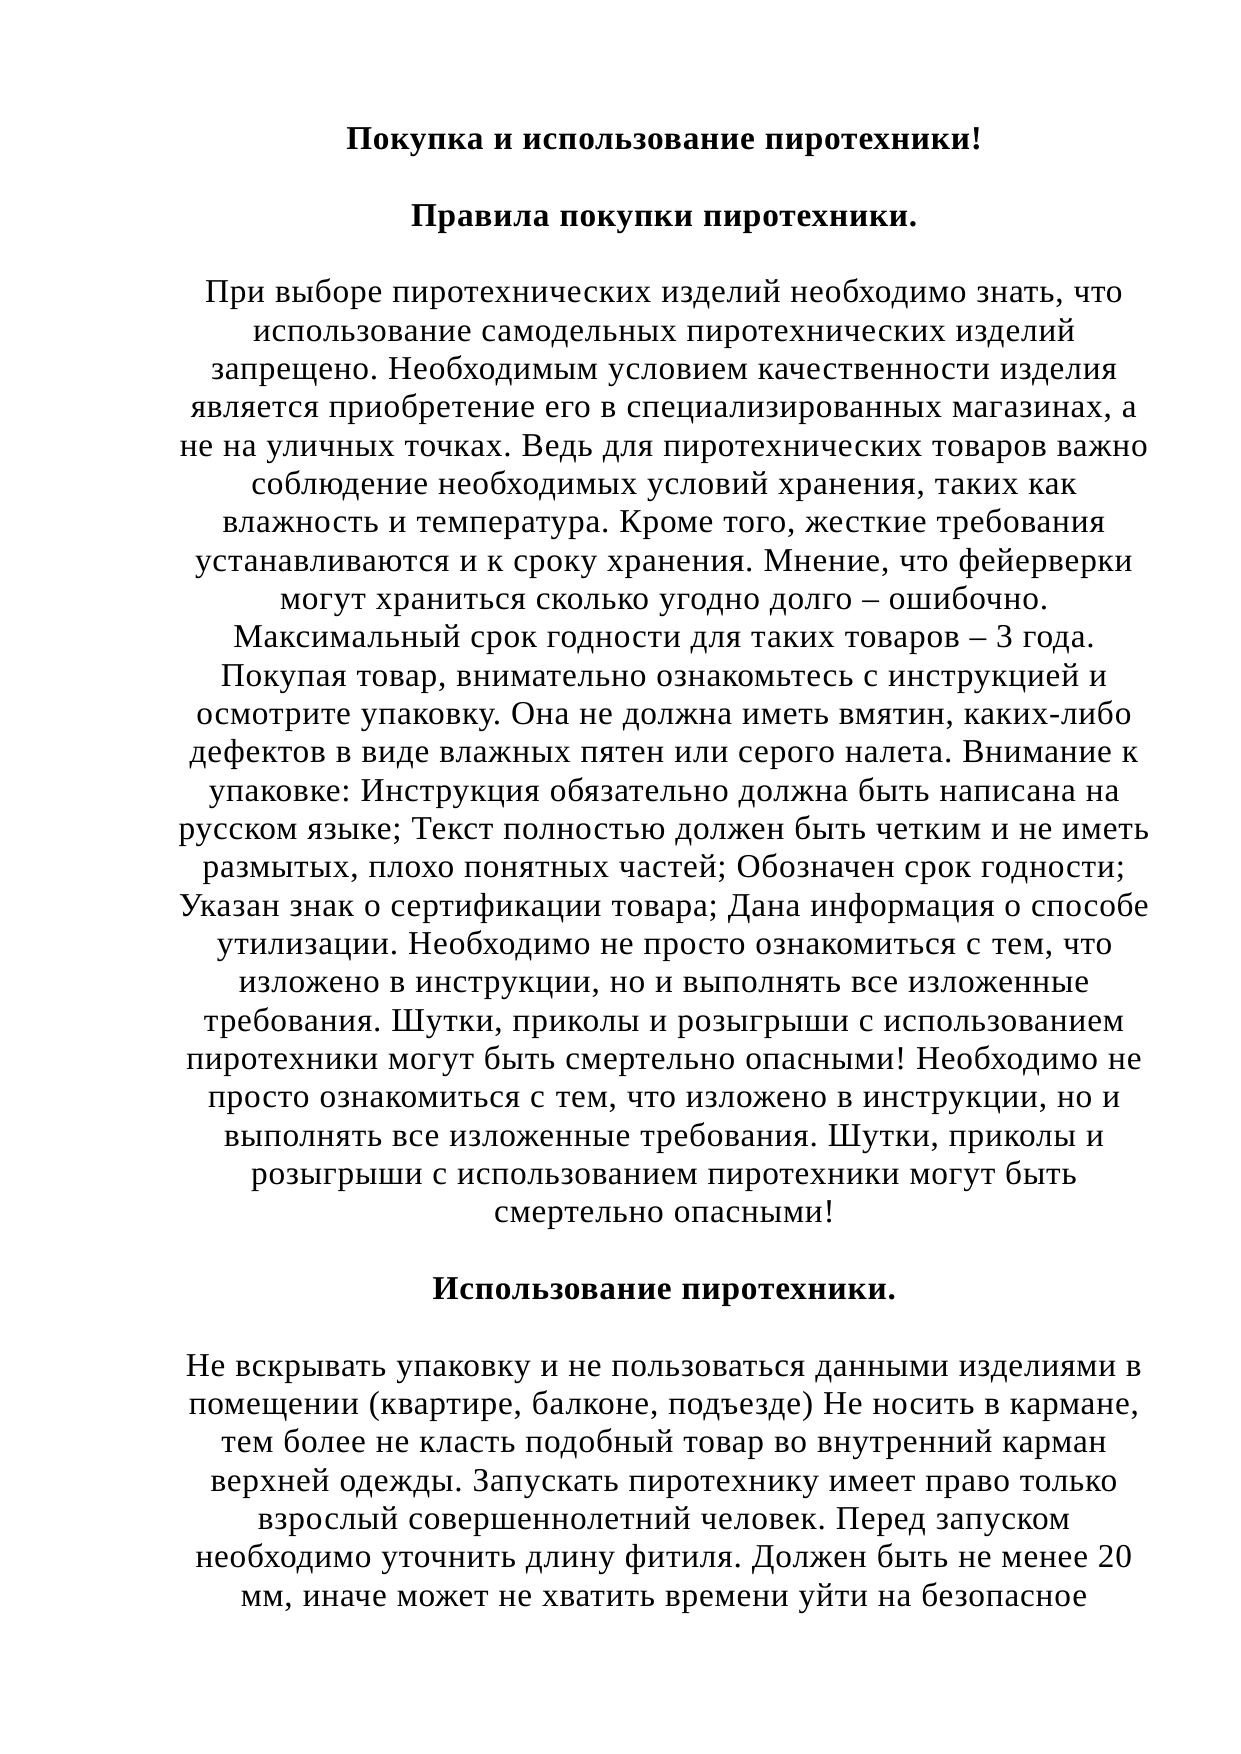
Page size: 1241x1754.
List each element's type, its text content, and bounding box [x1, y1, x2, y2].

text Правила покупки пиротехники. [177, 195, 1152, 233]
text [177, 1345, 1152, 1613]
text Покупка и использование пиротехники! [177, 118, 1152, 156]
text При выборе пиротехнических изделий необходимо знать, что использование самодельных пиротехнических изделий запрещено. Необходимым условием качественности изделия является приобретение его в специализированных магазинах, а не на уличных точках. Ведь для пиротехнических товаров важно соблюдение необходимых условий хранения, таких как влажность и температура. Кроме того, жесткие требования устанавливаются и к сроку хранения. Мнение, что фейерверки могут храниться сколько угодно долго – ошибочно. Максимальный срок годности для таких товаров – 3 года. [177, 271, 1152, 655]
text Покупая товар, внимательно ознакомьтесь с инструкцией и осмотрите упаковку. Она не должна иметь вмятин, каких-либо дефектов в виде влажных пятен или серого налета. Внимание к упаковке: Инструкция обязательно должна быть написана на русском языке; Текст полностью должен быть четким и не иметь размытых, плохо понятных частей; Обозначен срок годности; Указан знак о сертификации товара; Дана информация о способе утилизации. Необходимо не просто ознакомиться с тем, что изложено в инструкции, но и выполнять все изложенные требования. Шутки, приколы и розыгрыши с использованием пиротехники могут быть смертельно опасными! Необходимо не просто ознакомиться с тем, что изложено в инструкции, но и выполнять все изложенные требования. Шутки, приколы и розыгрыши с использованием пиротехники могут быть смертельно опасными! [177, 655, 1152, 1230]
text Использование пиротехники. [177, 1268, 1152, 1306]
